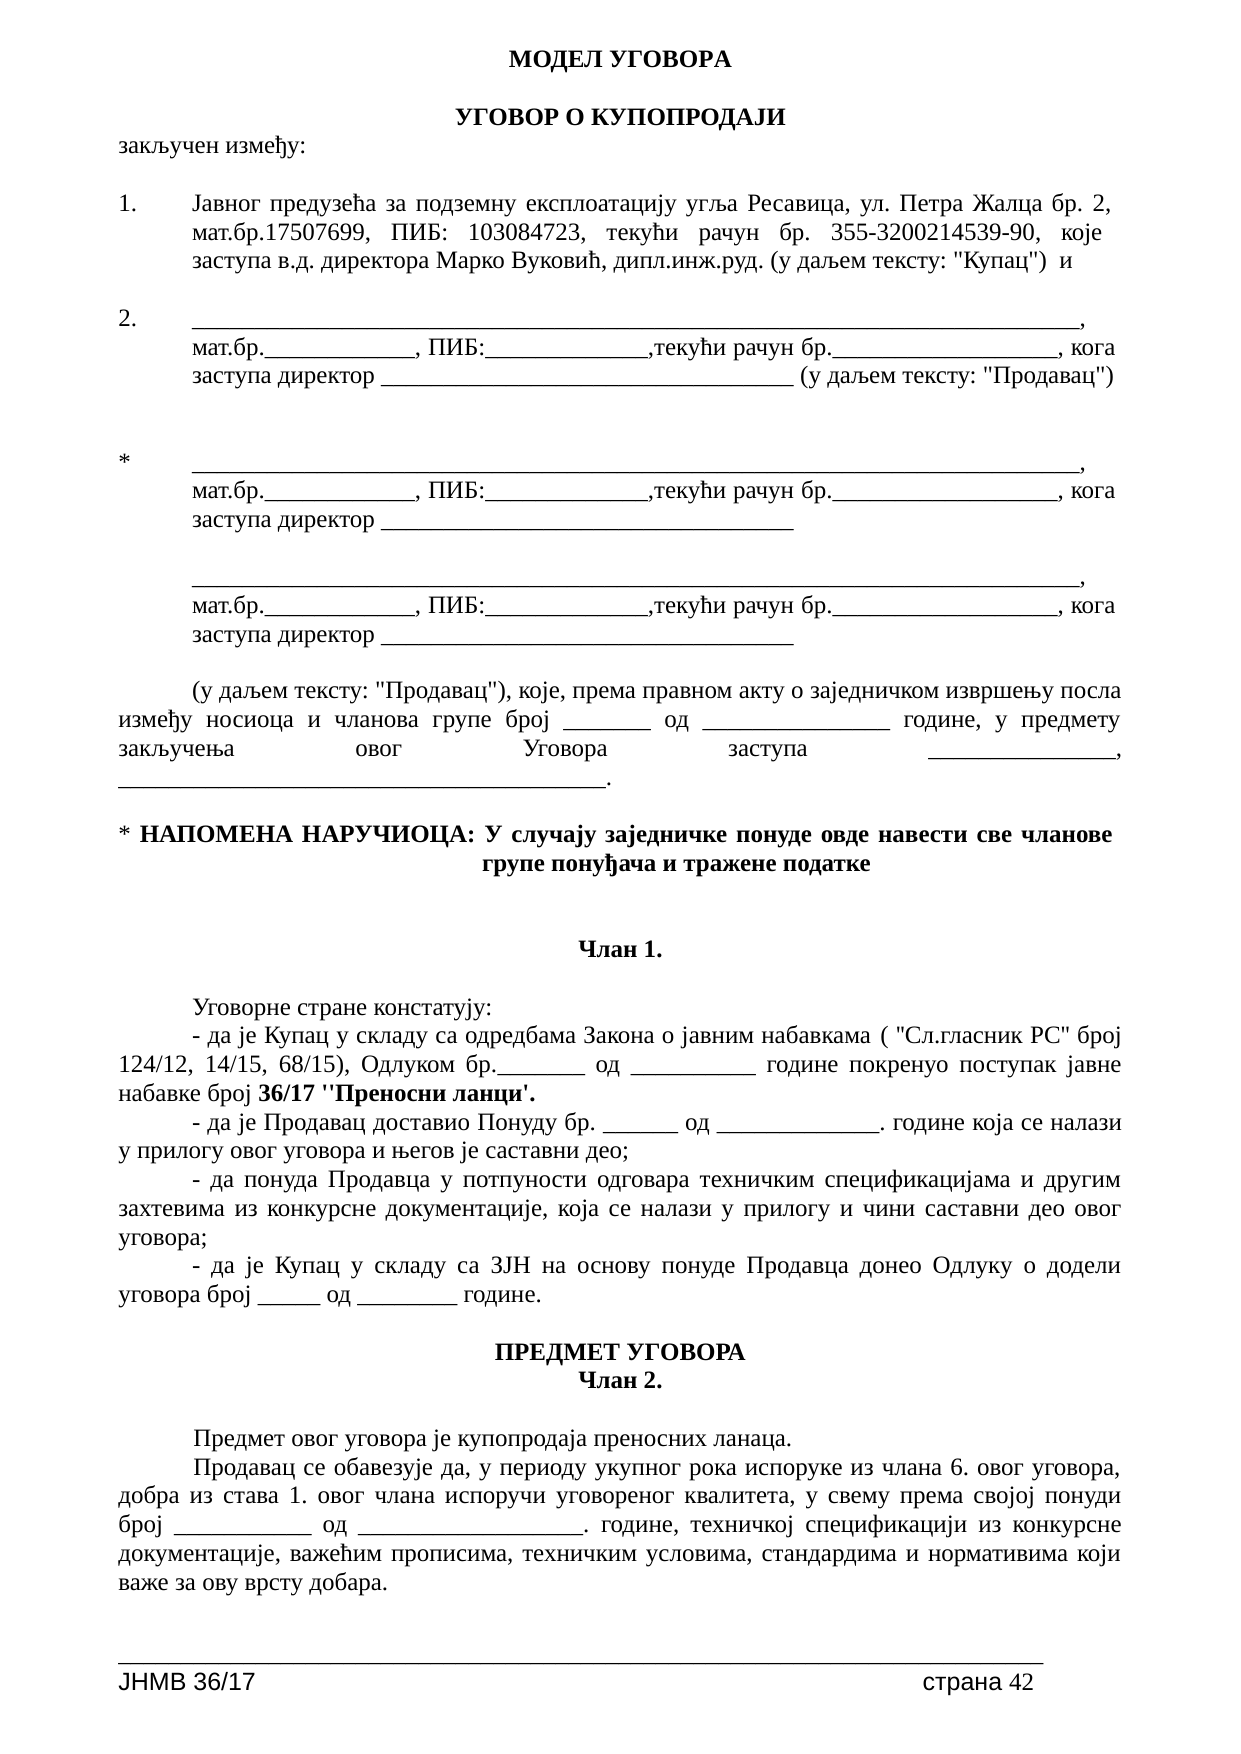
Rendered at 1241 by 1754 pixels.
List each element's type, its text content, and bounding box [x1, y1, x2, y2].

text Продавац се обавезује да, у периоду укупног рока испоруке из члана 6. овог уговора, добра из става 1. овог члана испоручи уговореног квалитета, у свему према својој понуди број ___________ од __________________. године, техничкој спецификацији из конкурсне документације, важећим прописима, техничким условима, стандардима и нормативима који важе за ову врсту добара. [118, 1452, 1122, 1595]
text Члан 1. [118, 934, 1122, 963]
text УГОВОР О КУПОПРОДАЈИ [118, 102, 1122, 131]
text (у даљем тексту: "Продавац"), које, према правном акту о заједничком извршењу посла између носиоца и чланова групе број _______ од _______________ године, у предмету закључења овог Уговора заступа _______________, _______________________________________. [118, 675, 1122, 790]
text 2. _______________________________________________________________________, мат.бр.____________, ПИБ:_____________,текући рачун бр.__________________, кога заступа директор _________________________________ (у даљем тексту: "Продавац") [118, 274, 1122, 389]
text - да је Купац у складу са одредбама Закона о јавним набавкама ( ''Сл.гласник РС'' број 124/12, 14/15, 68/15), Одлуком бр._______ од __________ године покренуо поступак јавне набавке број 36/17 ''Преносни ланци'. [118, 1020, 1122, 1107]
text _______________________________________________________________________, мат.бр.____________, ПИБ:_____________,текући рачун бр.__________________, кога заступа директор _________________________________ [118, 561, 1122, 647]
text закључен између: [118, 131, 1122, 159]
text - да је Купац у складу са ЗЈН на основу понуде Продавца донео Одлуку о додели уговора број _____ од ________ године. [118, 1250, 1122, 1308]
text * _______________________________________________________________________, мат.бр.____________, ПИБ:_____________,текући рачун бр.__________________, кога заступа директор _________________________________ [118, 447, 1122, 533]
text * НАПОМЕНА НАРУЧИОЦА: У случају заједничке понуде овде навести све чланове групе понуђача и тражене податке [118, 819, 1122, 877]
text ПРЕДМЕТ УГОВОРА [118, 1337, 1122, 1365]
text - да је Продавац доставио Понуду бр. ______ од _____________. године која се налази у прилогу овог уговора и његов је саставни део; [118, 1107, 1122, 1164]
text - да понуда Продавца у потпуности одговара техничким спецификацијама и другим захтевима из конкурсне документације, која се налази у прилогу и чини саставни део овог уговора; [118, 1164, 1122, 1250]
text Уговорне стране констатују: [118, 992, 1122, 1020]
text 1. Јавног предузећа за подземну експлоатацију угља Ресавица, ул. Петра Жалца бр. 2, мат.бр.17507699, ПИБ: 103084723, текући рачун бр. 355-3200214539-90, које заступа в.д. директора Марко Вуковић, дипл.инж.руд. (у даљем тексту: "Купац") и [118, 159, 1122, 274]
text Предмет овог уговора је купопродаја преносних ланаца. [118, 1423, 1122, 1452]
text МОДЕЛ УГОВОРА [118, 44, 1122, 73]
text Члан 2. [118, 1365, 1122, 1394]
